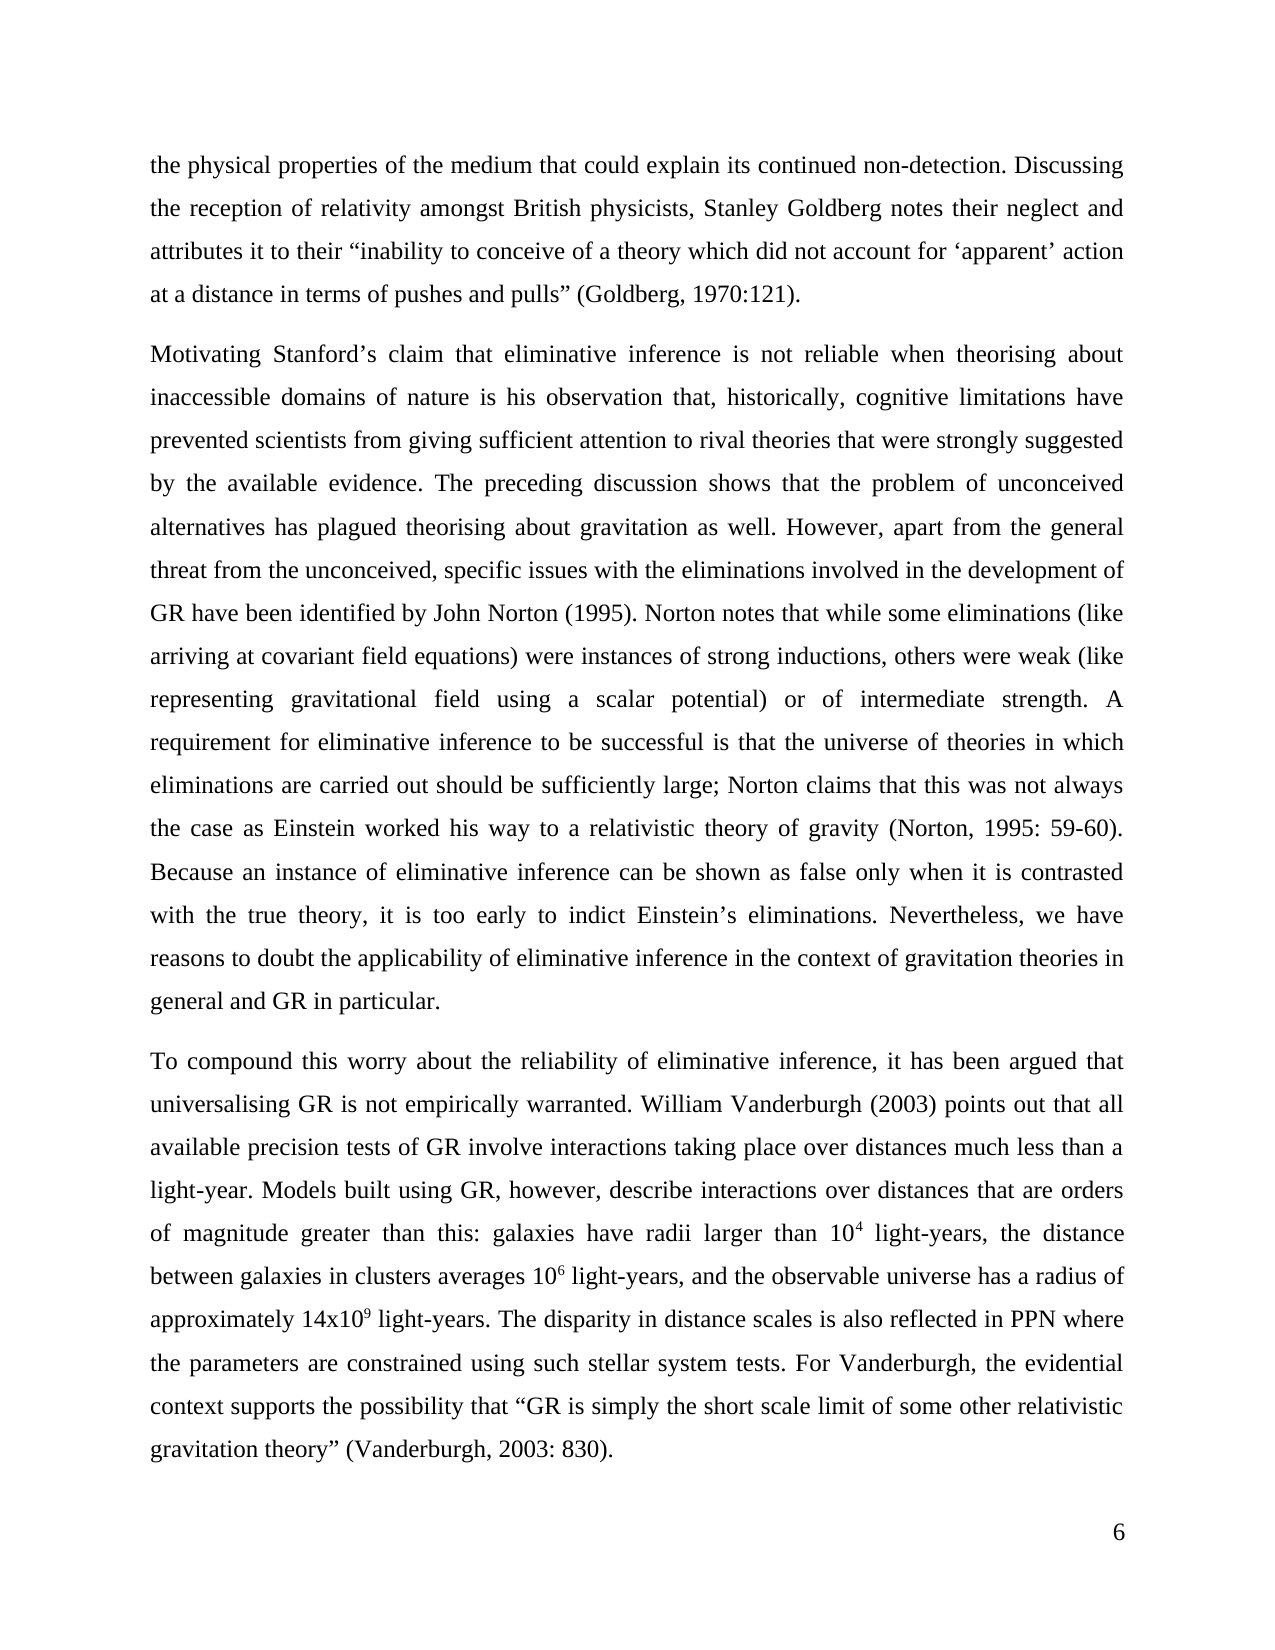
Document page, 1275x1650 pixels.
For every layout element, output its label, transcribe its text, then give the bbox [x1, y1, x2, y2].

text To compound this worry about the reliability of eliminative inference, it has been argued that universalising GR is not empirically warranted. William Vanderburgh (2003) points out that all available precision tests of GR involve interactions taking place over distances much less than a light-year. Models built using GR, however, describe interactions over distances that are orders of magnitude greater than this: galaxies have radii larger than 104 light-years, the distance between galaxies in clusters averages 106 light-years, and the observable universe has a radius of approximately 14x109 light-years. The disparity in distance scales is also reflected in PPN where the parameters are constrained using such stellar system tests. For Vanderburgh, the evidential context supports the possibility that “GR is simply the short scale limit of some other relativistic gravitation theory” (Vanderburgh, 2003: 830). [150, 1046, 1125, 1463]
text Motivating Stanford’s claim that eliminative inference is not reliable when theorising about inaccessible domains of nature is his observation that, historically, cognitive limitations have prevented scientists from giving sufficient attention to rival theories that were strongly suggested by the available evidence. The preceding discussion shows that the problem of unconceived alternatives has plagued theorising about gravitation as well. However, apart from the general threat from the unconceived, specific issues with the eliminations involved in the development of GR have been identified by John Norton (1995). Norton notes that while some eliminations (like arriving at covariant field equations) were instances of strong inductions, others were weak (like representing gravitational field using a scalar potential) or of intermediate strength. A requirement for eliminative inference to be successful is that the universe of theories in which eliminations are carried out should be sufficiently large; Norton claims that this was not always the case as Einstein worked his way to a relativistic theory of gravity (Norton, 1995: 59-60). Because an instance of eliminative inference can be shown as false only when it is contrasted with the true theory, it is too early to indict Einstein’s eliminations. Nevertheless, we have reasons to doubt the applicability of eliminative inference in the context of gravitation theories in general and GR in particular. [150, 339, 1125, 1015]
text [150, 150, 1125, 308]
